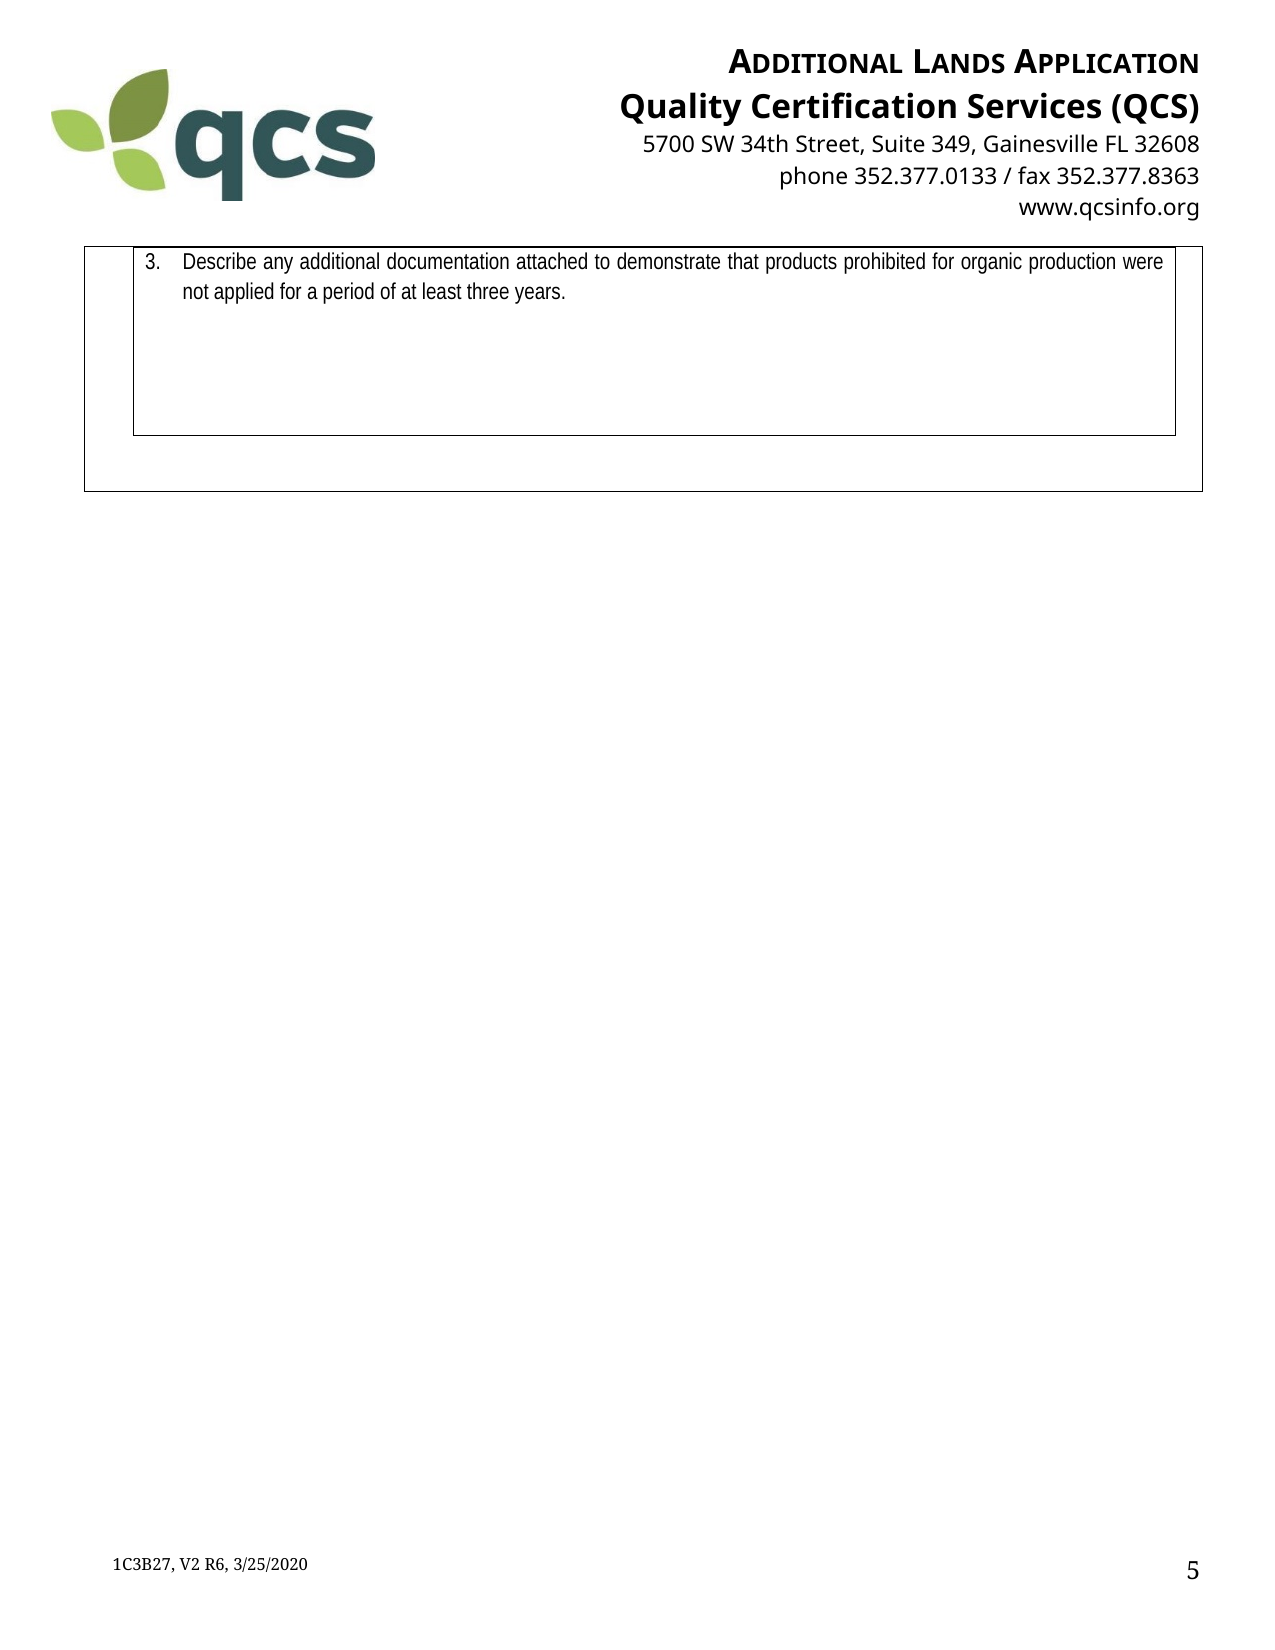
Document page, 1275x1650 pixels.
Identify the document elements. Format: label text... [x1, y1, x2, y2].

picture [51, 69, 375, 201]
